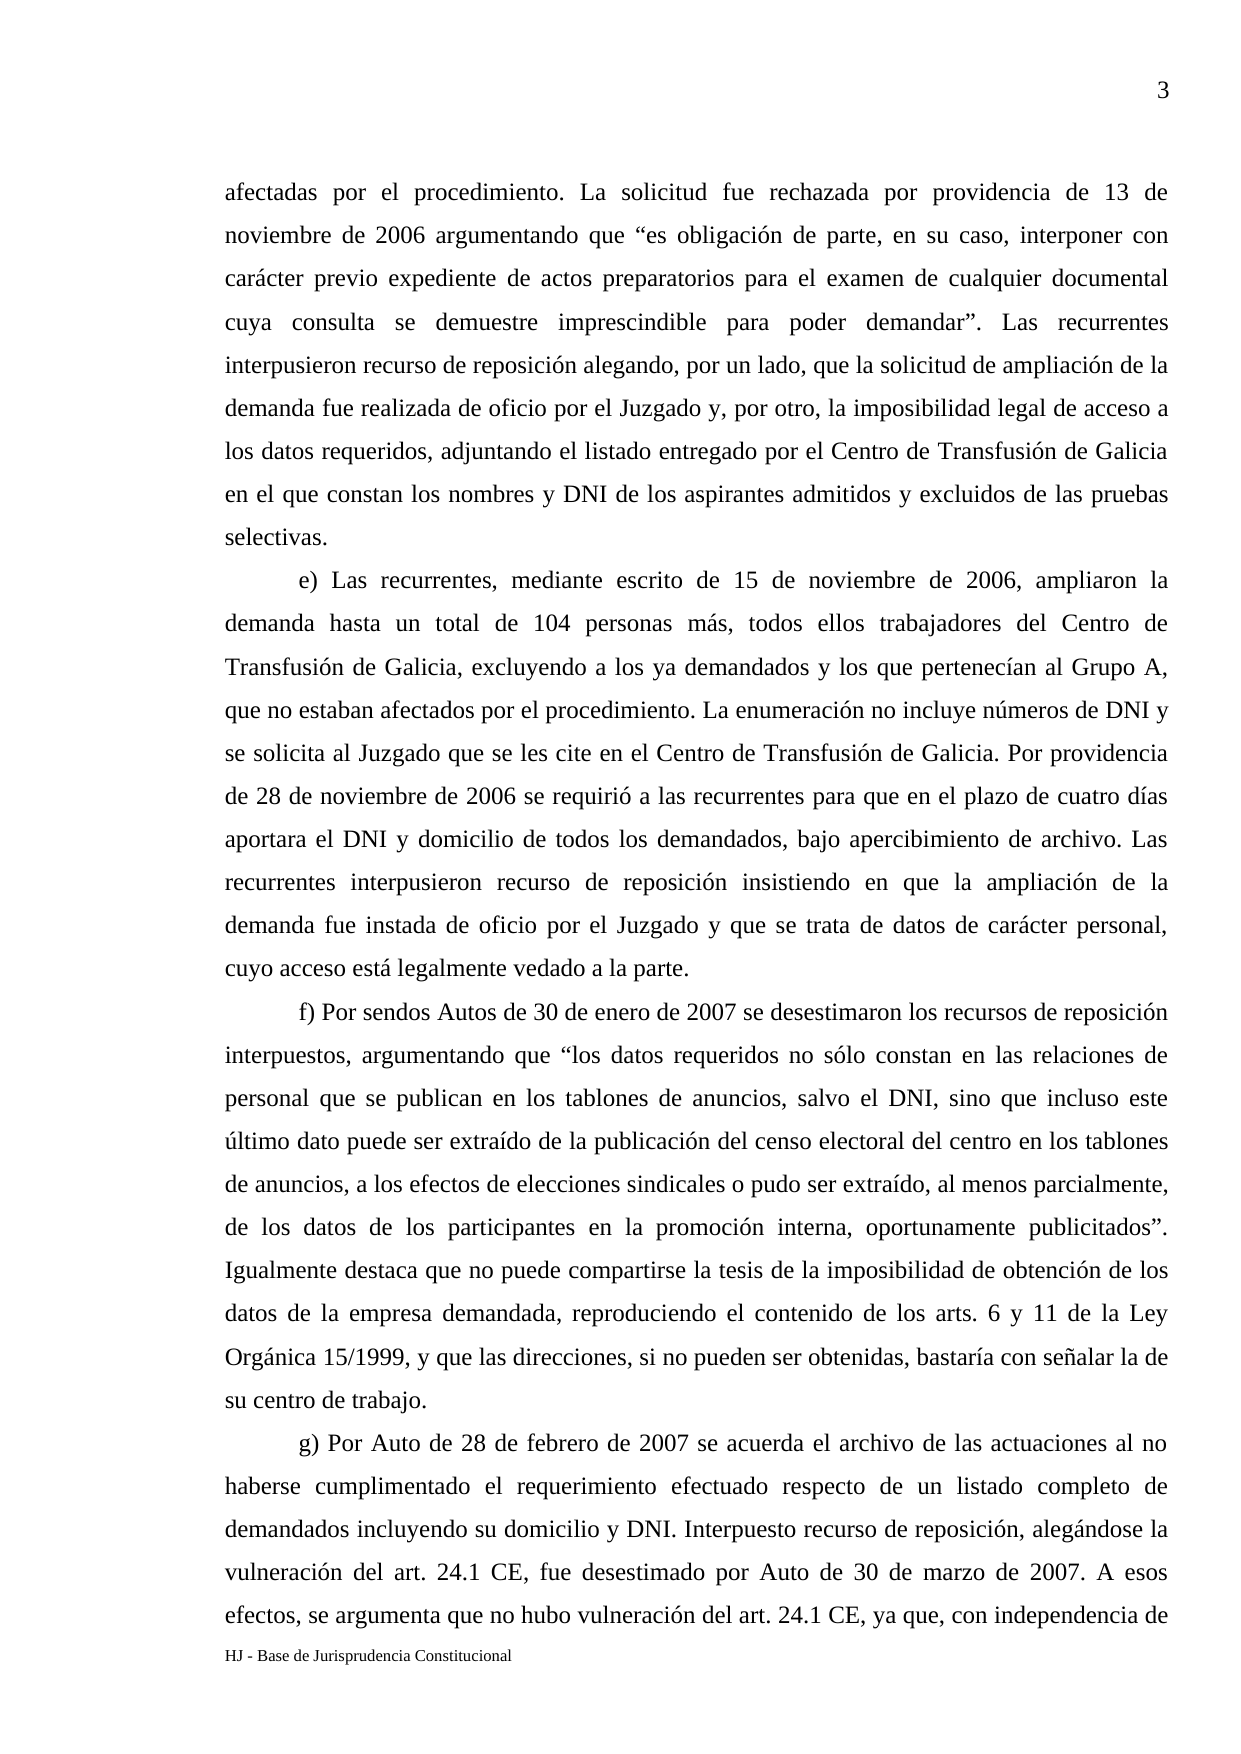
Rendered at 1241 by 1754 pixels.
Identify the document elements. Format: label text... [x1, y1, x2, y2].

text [224, 1428, 1169, 1629]
text e) Las recurrentes, mediante escrito de 15 de noviembre de 2006, ampliaron la demanda hasta un total de 104 personas más, todos ellos trabajadores del Centro de Transfusión de Galicia, excluyendo a los ya demandados y los que pertenecían al Grupo A, que no estaban afectados por el procedimiento. La enumeración no incluye números de DNI y se solicita al Juzgado que se les cite en el Centro de Transfusión de Galicia. Por providencia de 28 de noviembre de 2006 se requirió a las recurrentes para que en el plazo de cuatro días aportara el DNI y domicilio de todos los demandados, bajo apercibimiento de archivo. Las recurrentes interpusieron recurso de reposición insistiendo en que la ampliación de la demanda fue instada de oficio por el Juzgado y que se trata de datos de carácter personal, cuyo acceso está legalmente vedado a la parte. [224, 565, 1169, 982]
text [224, 177, 1169, 551]
text f) Por sendos Autos de 30 de enero de 2007 se desestimaron los recursos de reposición interpuestos, argumentando que “los datos requeridos no sólo constan en las relaciones de personal que se publican en los tablones de anuncios, salvo el DNI, sino que incluso este último dato puede ser extraído de la publicación del censo electoral del centro en los tablones de anuncios, a los efectos de elecciones sindicales o pudo ser extraído, al menos parcialmente, de los datos de los participantes en la promoción interna, oportunamente publicitados”. Igualmente destaca que no puede compartirse la tesis de la imposibilidad de obtención de los datos de la empresa demandada, reproduciendo el contenido de los arts. 6 y 11 de la Ley Orgánica 15/1999, y que las direcciones, si no pueden ser obtenidas, bastaría con señalar la de su centro de trabajo. [224, 997, 1169, 1413]
